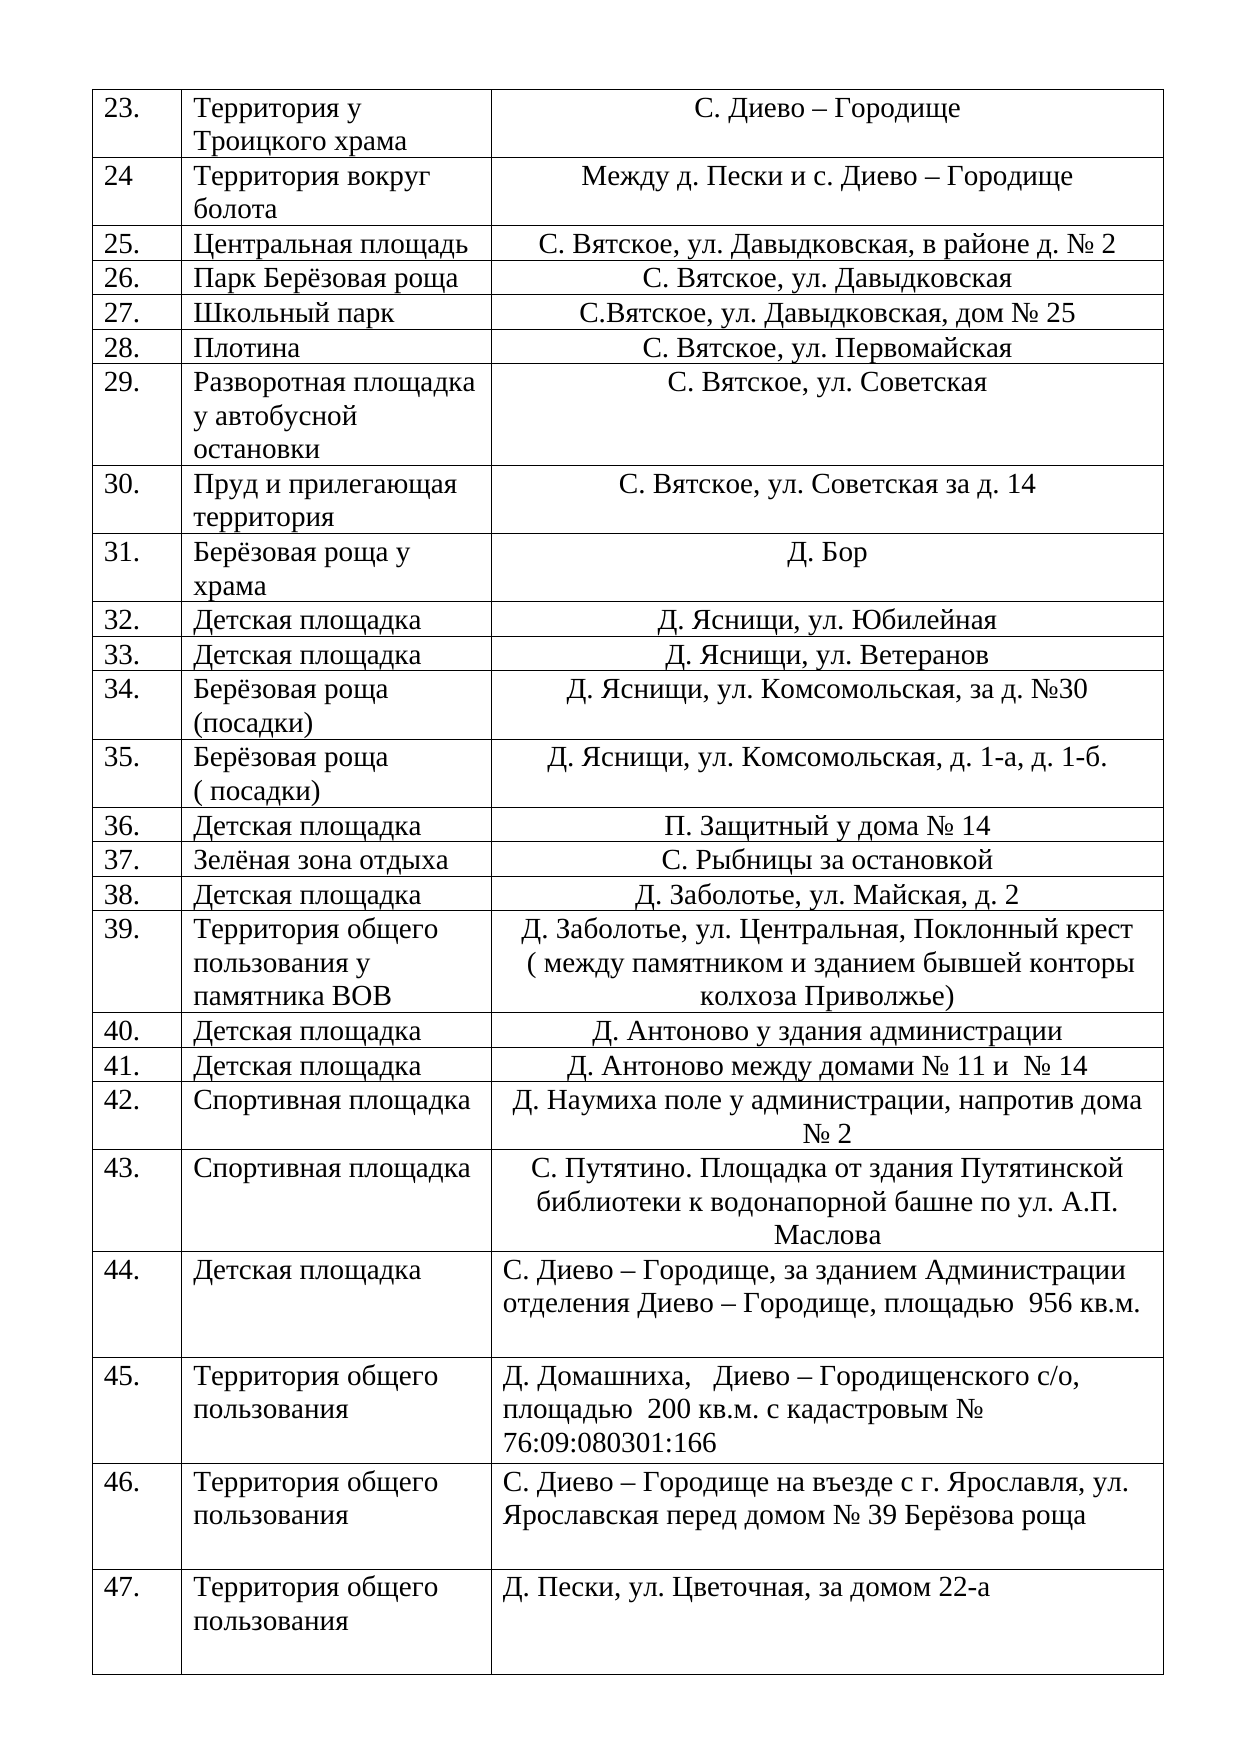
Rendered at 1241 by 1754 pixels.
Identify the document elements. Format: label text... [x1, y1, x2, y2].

table_cell Д. Антоново у здания администрации [492, 1013, 1163, 1047]
table_cell С. Вятское, ул. Давыдковская [492, 261, 1163, 294]
table_cell Д. Яснищи, ул. Ветеранов [492, 637, 1163, 670]
table_cell Детская площадка [182, 877, 491, 910]
table_cell С. Вятское, ул. Давыдковская, в районе д. № 2 [492, 226, 1163, 259]
table_cell Между д. Пески и с. Диево – Городище [492, 158, 1163, 225]
table_cell 38. [93, 877, 181, 910]
table_cell 28. [93, 330, 181, 363]
table_cell Д. Бор [492, 534, 1163, 601]
table_cell Территория общего пользования у памятника ВОВ [182, 911, 491, 1012]
table_cell 30. [93, 466, 181, 533]
table_cell 25. [93, 226, 181, 259]
table_cell 26. [93, 261, 181, 294]
table_cell 46. [93, 1464, 181, 1568]
table_cell Детская площадка [182, 1048, 491, 1081]
table_cell С. Диево – Городище [492, 90, 1163, 157]
table_cell Плотина [182, 330, 491, 363]
table_cell 43. [93, 1150, 181, 1251]
table_cell С. Диево – Городище на въезде с г. Ярославля, ул. Ярославская перед домом № 39 Берёзова роща [492, 1464, 1163, 1568]
table_cell Спортивная площадка [182, 1150, 491, 1251]
table_cell Берёзовая роща (посадки) [182, 671, 491, 738]
table_cell 35. [93, 740, 181, 807]
table_cell 27. [93, 295, 181, 329]
table_cell 44. [93, 1252, 181, 1357]
table_cell С. Путятино. Площадка от здания Путятинской библиотеки к водонапорной башне по ул. А.П. Маслова [492, 1150, 1163, 1251]
table_cell 39. [93, 911, 181, 1012]
table_cell 36. [93, 808, 181, 841]
table_cell С. Вятское, ул. Советская за д. 14 [492, 466, 1163, 533]
table_cell Пруд и прилегающая территория [182, 466, 491, 533]
table_cell Спортивная площадка [182, 1082, 491, 1149]
table_cell Д. Заболотье, ул. Майская, д. 2 [492, 877, 1163, 910]
table_cell С. Диево – Городище, за зданием Администрации отделения Диево – Городище, площадью 956 кв.м. [492, 1252, 1163, 1357]
table_cell Территория вокруг болота [182, 158, 491, 225]
table_cell Школьный парк [182, 295, 491, 329]
table_cell Д. Наумиха поле у администрации, напротив дома № 2 [492, 1082, 1163, 1149]
table_cell Д. Домашниха, Диево – Городищенского с/о, площадью 200 кв.м. с кадастровым № 76:09:080301:166 [492, 1358, 1163, 1463]
table_cell Детская площадка [182, 1013, 491, 1047]
table_cell Детская площадка [182, 602, 491, 636]
table_cell 37. [93, 842, 181, 876]
table_cell Территория общего пользования [182, 1570, 491, 1674]
table_cell Д. Заболотье, ул. Центральная, Поклонный крест ( между памятником и зданием бывшей конторы колхоза Приволжье) [492, 911, 1163, 1012]
table_cell 40. [93, 1013, 181, 1047]
table_cell 42. [93, 1082, 181, 1149]
table_cell Зелёная зона отдыха [182, 842, 491, 876]
table_cell Д. Яснищи, ул. Комсомольская, за д. №30 [492, 671, 1163, 738]
table_cell Территория у Троицкого храма [182, 90, 491, 157]
table_cell Берёзовая роща у храма [182, 534, 491, 601]
table_cell Центральная площадь [182, 226, 491, 259]
table_cell Разворотная площадка у автобусной остановки [182, 364, 491, 465]
table_cell Детская площадка [182, 808, 491, 841]
table_cell Д. Антоново между домами № 11 и № 14 [492, 1048, 1163, 1081]
table_cell 33. [93, 637, 181, 670]
table_cell Детская площадка [182, 1252, 491, 1357]
table_cell Д. Пески, ул. Цветочная, за домом 22-а [492, 1570, 1163, 1674]
table_cell 47. [93, 1570, 181, 1674]
table_cell Парк Берёзовая роща [182, 261, 491, 294]
table_cell 24 [93, 158, 181, 225]
table_cell 23. [93, 90, 181, 157]
table_cell Д. Яснищи, ул. Комсомольская, д. 1-а, д. 1-б. [492, 740, 1163, 807]
table_cell С. Вятское, ул. Первомайская [492, 330, 1163, 363]
table_cell 45. [93, 1358, 181, 1463]
table_cell Д. Яснищи, ул. Юбилейная [492, 602, 1163, 636]
table_cell 29. [93, 364, 181, 465]
table_cell 34. [93, 671, 181, 738]
table_cell 31. [93, 534, 181, 601]
table_cell Детская площадка [182, 637, 491, 670]
table_cell С. Вятское, ул. Советская [492, 364, 1163, 465]
table_cell П. Защитный у дома № 14 [492, 808, 1163, 841]
table_cell 41. [93, 1048, 181, 1081]
table_cell Территория общего пользования [182, 1358, 491, 1463]
table_cell С.Вятское, ул. Давыдковская, дом № 25 [492, 295, 1163, 329]
table_cell Территория общего пользования [182, 1464, 491, 1568]
table_cell 32. [93, 602, 181, 636]
table_cell С. Рыбницы за остановкой [492, 842, 1163, 876]
table_cell Берёзовая роща ( посадки) [182, 740, 491, 807]
